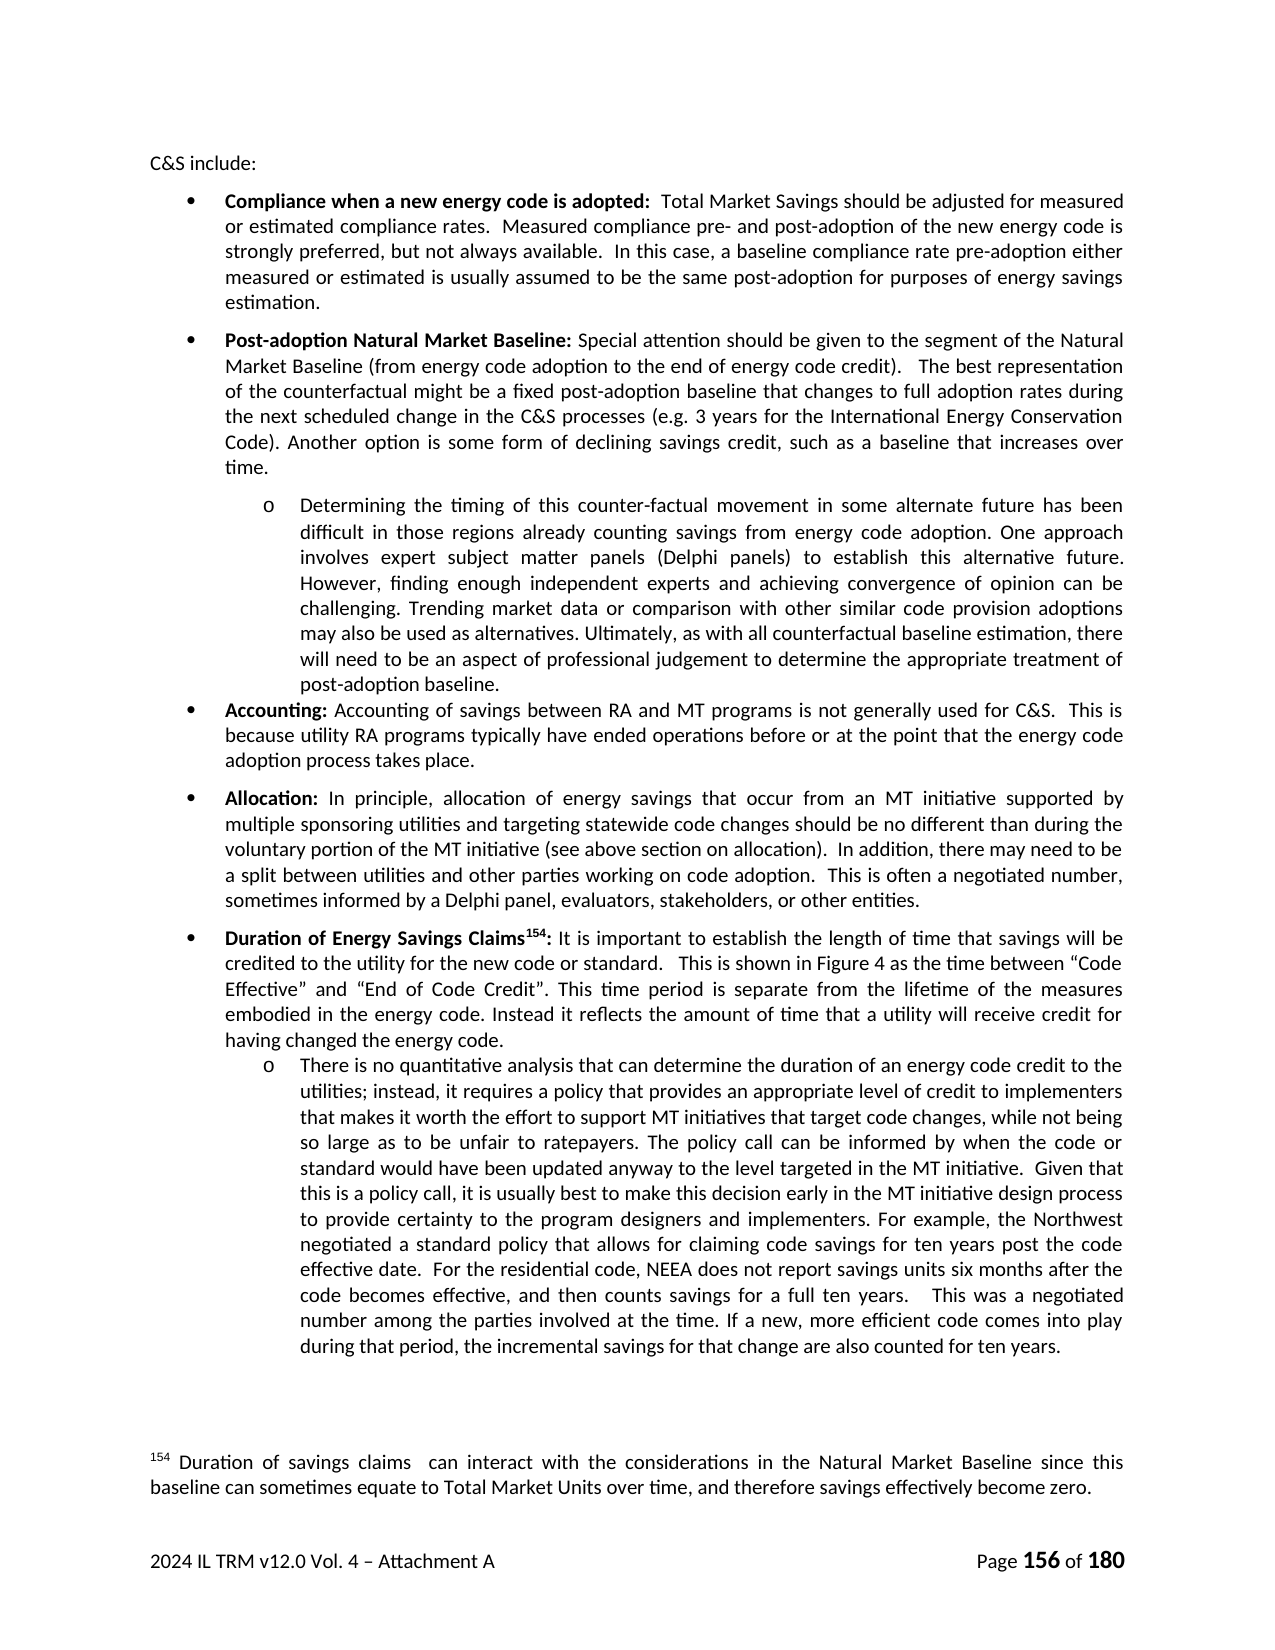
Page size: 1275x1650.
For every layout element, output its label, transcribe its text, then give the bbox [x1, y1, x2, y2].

list Compliance when a new energy code is adopted: Total Market Savings should be adjusted for measured or estimated compliance rates. Measured compliance pre- and post-adoption of the new energy code is strongly preferred, but not always available. In this case, a baseline compliance rate pre-adoption either measured or estimated is usually assumed to be the same post-adoption for purposes of energy savings estimation. [187, 188, 1125, 315]
list There is no quantitative analysis that can determine the duration of an energy code credit to the utilities; instead, it requires a policy that provides an appropriate level of credit to implementers that makes it worth the effort to support MT initiatives that target code changes, while not being so large as to be unfair to ratepayers. The policy call can be informed by when the code or standard would have been updated anyway to the level targeted in the MT initiative. Given that this is a policy call, it is usually best to make this decision early in the MT initiative design process to provide certainty to the program designers and implementers. For example, the Northwest negotiated a standard policy that allows for claiming code savings for ten years post the code effective date. For the residential code, NEEA does not report savings units six months after the code becomes effective, and then counts savings for a full ten years. This was a negotiated number among the parties involved at the time. If a new, more efficient code comes into play during that period, the incremental savings for that change are also counted for ten years. [262, 1052, 1125, 1358]
list Accounting: Accounting of savings between RA and MT programs is not generally used for C&S. This is because utility RA programs typically have ended operations before or at the point that the energy code adoption process takes place. [187, 697, 1125, 773]
list Post-adoption Natural Market Baseline: Special attention should be given to the segment of the Natural Market Baseline (from energy code adoption to the end of energy code credit). The best representation of the counterfactual might be a fixed post-adoption baseline that changes to full adoption rates during the next scheduled change in the C&S processes (e.g. 3 years for the International Energy Conservation Code). Another option is some form of declining savings credit, such as a baseline that increases over time. [187, 327, 1125, 480]
list Determining the timing of this counter-factual movement in some alternate future has been difficult in those regions already counting savings from energy code adoption. One approach involves expert subject matter panels (Delphi panels) to establish this alternative future. However, finding enough independent experts and achieving convergence of opinion can be challenging. Trending market data or comparison with other similar code provision adoptions may also be used as alternatives. Ultimately, as with all counterfactual baseline estimation, there will need to be an aspect of professional judgement to determine the appropriate treatment of post-adoption baseline. [262, 492, 1125, 697]
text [150, 150, 1125, 175]
list Duration of Energy Savings Claims: It is important to establish the length of time that savings will be credited to the utility for the new code or standard. This is shown in Figure 4 as the time between “Code Effective” and “End of Code Credit”. This time period is separate from the lifetime of the measures embodied in the energy code. Instead it reflects the amount of time that a utility will receive credit for having changed the energy code. [187, 925, 1125, 1052]
list Allocation: In principle, allocation of energy savings that occur from an MT initiative supported by multiple sponsoring utilities and targeting statewide code changes should be no different than during the voluntary portion of the MT initiative (see above section on allocation). In addition, there may need to be a split between utilities and other parties working on code adoption. This is often a negotiated number, sometimes informed by a Delphi panel, evaluators, stakeholders, or other entities. [187, 786, 1125, 913]
